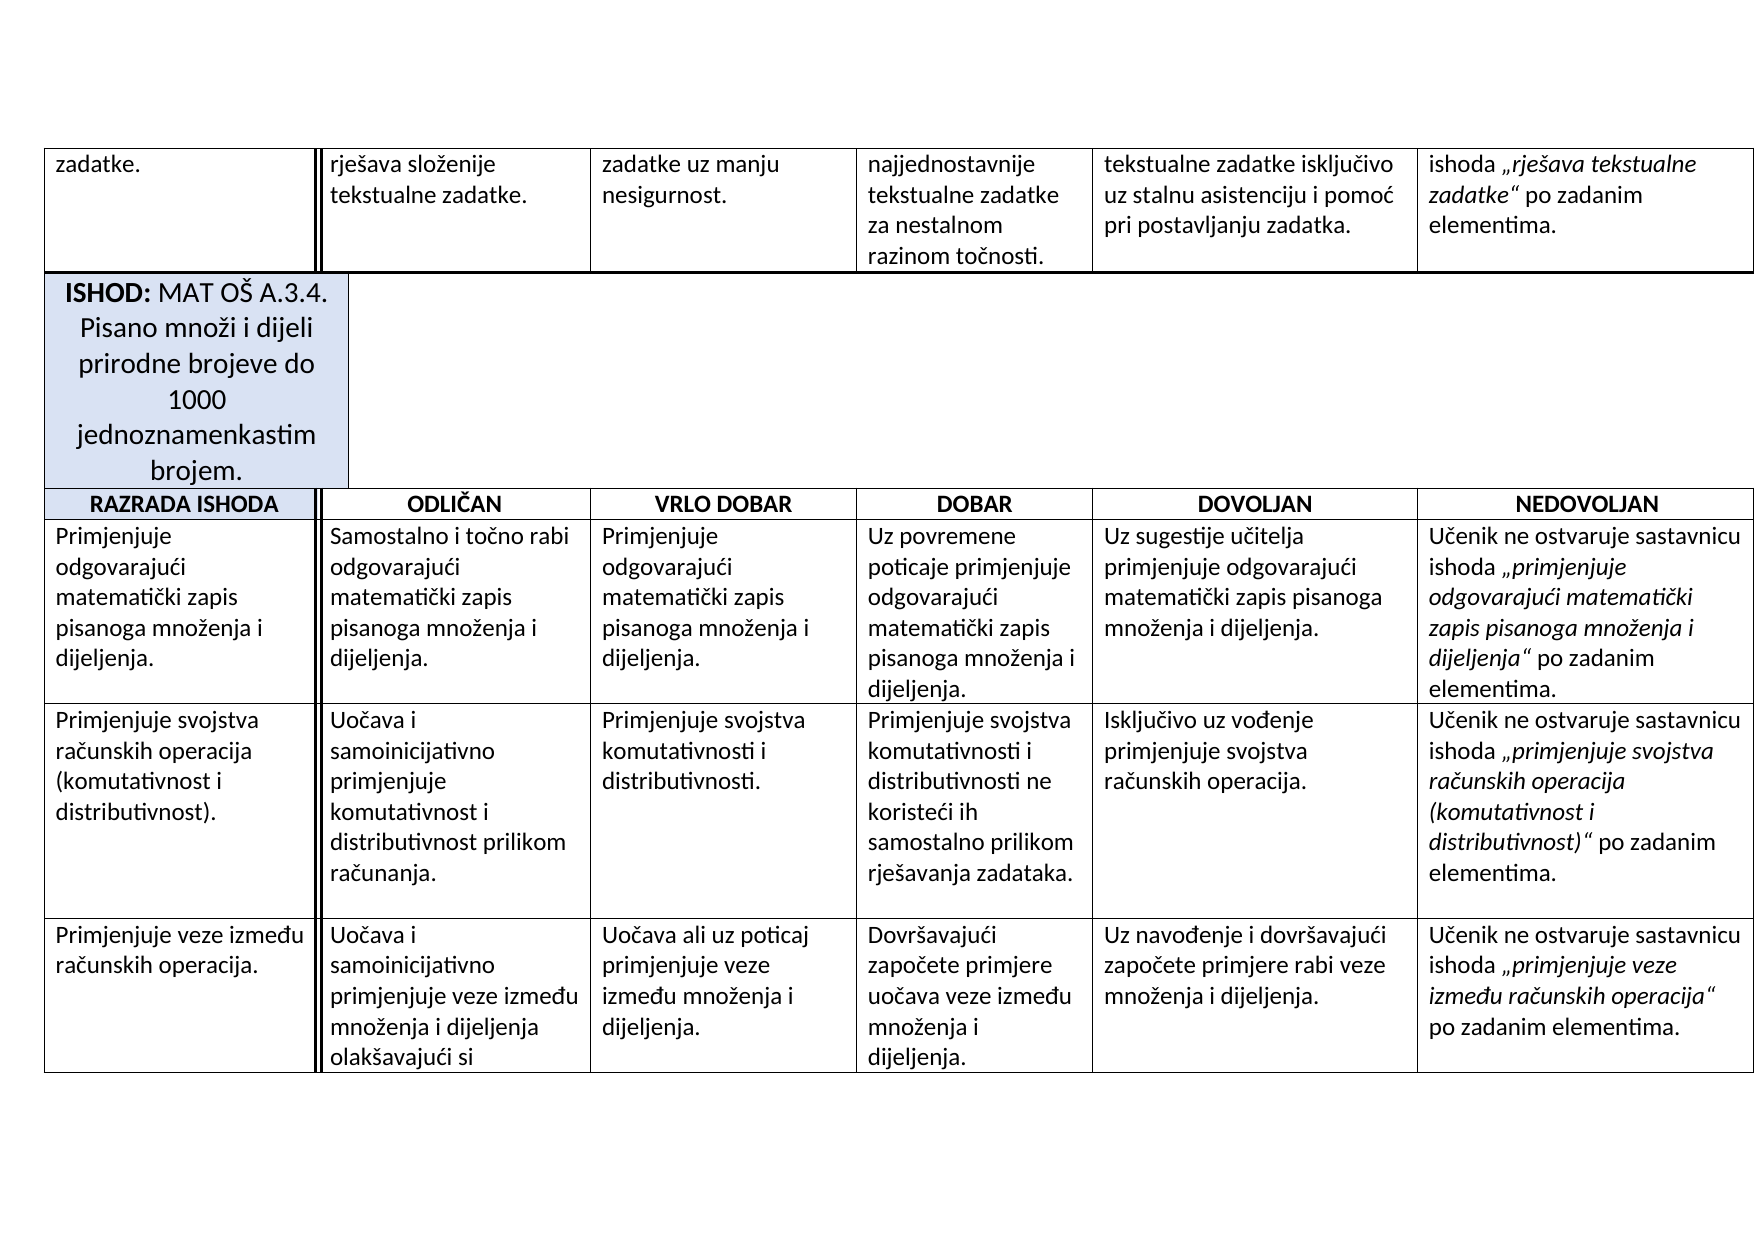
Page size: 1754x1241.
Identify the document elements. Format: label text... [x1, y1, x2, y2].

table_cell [1093, 919, 1417, 1072]
table_cell Primjenjuje svojstva računskih operacija (komutativnost i distributivnost). [45, 704, 314, 918]
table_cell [323, 919, 590, 1072]
table_cell Uočava i samoinicijativno primjenjuje komutativnost i distributivnost prilikom računanja. [323, 704, 590, 918]
table_cell Isključivo uz vođenje primjenjuje svojstva računskih operacija. [1093, 704, 1417, 918]
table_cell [1418, 149, 1753, 271]
table_cell ISHOD: MAT OŠ A.3.4. Pisano množi i dijeli prirodne brojeve do 1000 jednoznamenkastim brojem. [45, 274, 348, 488]
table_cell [1093, 149, 1417, 271]
table_cell Primjenjuje odgovarajući matematički zapis pisanoga množenja i dijeljenja. [591, 520, 856, 703]
table_cell NEDOVOLJAN [1418, 489, 1753, 519]
table_cell Primjenjuje svojstva komutativnosti i distributivnosti ne koristeći ih samostalno prilikom rješavanja zadataka. [857, 704, 1092, 918]
table_cell ODLIČAN [323, 489, 590, 519]
table_cell Samostalno i točno rabi odgovarajući matematički zapis pisanoga množenja i dijeljenja. [323, 520, 590, 703]
table_cell Primjenjuje odgovarajući matematički zapis pisanoga množenja i dijeljenja. [45, 520, 314, 703]
table_cell DOVOLJAN [1093, 489, 1417, 519]
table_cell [45, 149, 314, 271]
table_cell Uz povremene poticaje primjenjuje odgovarajući matematički zapis pisanoga množenja i dijeljenja. [857, 520, 1092, 703]
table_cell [591, 149, 856, 271]
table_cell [1418, 919, 1753, 1072]
table_cell Uz sugestije učitelja primjenjuje odgovarajući matematički zapis pisanoga množenja i dijeljenja. [1093, 520, 1417, 703]
table_cell RAZRADA ISHODA [45, 489, 314, 519]
table_cell Učenik ne ostvaruje sastavnicu ishoda „primjenjuje svojstva računskih operacija (komutativnost i distributivnost)“ po zadanim elementima. [1418, 704, 1753, 918]
table_cell VRLO DOBAR [591, 489, 856, 519]
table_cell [591, 919, 856, 1072]
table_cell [45, 919, 314, 1072]
table_cell Primjenjuje svojstva komutativnosti i distributivnosti. [591, 704, 856, 918]
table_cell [857, 919, 1092, 1072]
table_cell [857, 149, 1092, 271]
table_cell Učenik ne ostvaruje sastavnicu ishoda „primjenjuje odgovarajući matematički zapis pisanoga množenja i dijeljenja“ po zadanim elementima. [1418, 520, 1753, 703]
table_cell DOBAR [857, 489, 1092, 519]
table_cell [323, 149, 590, 271]
